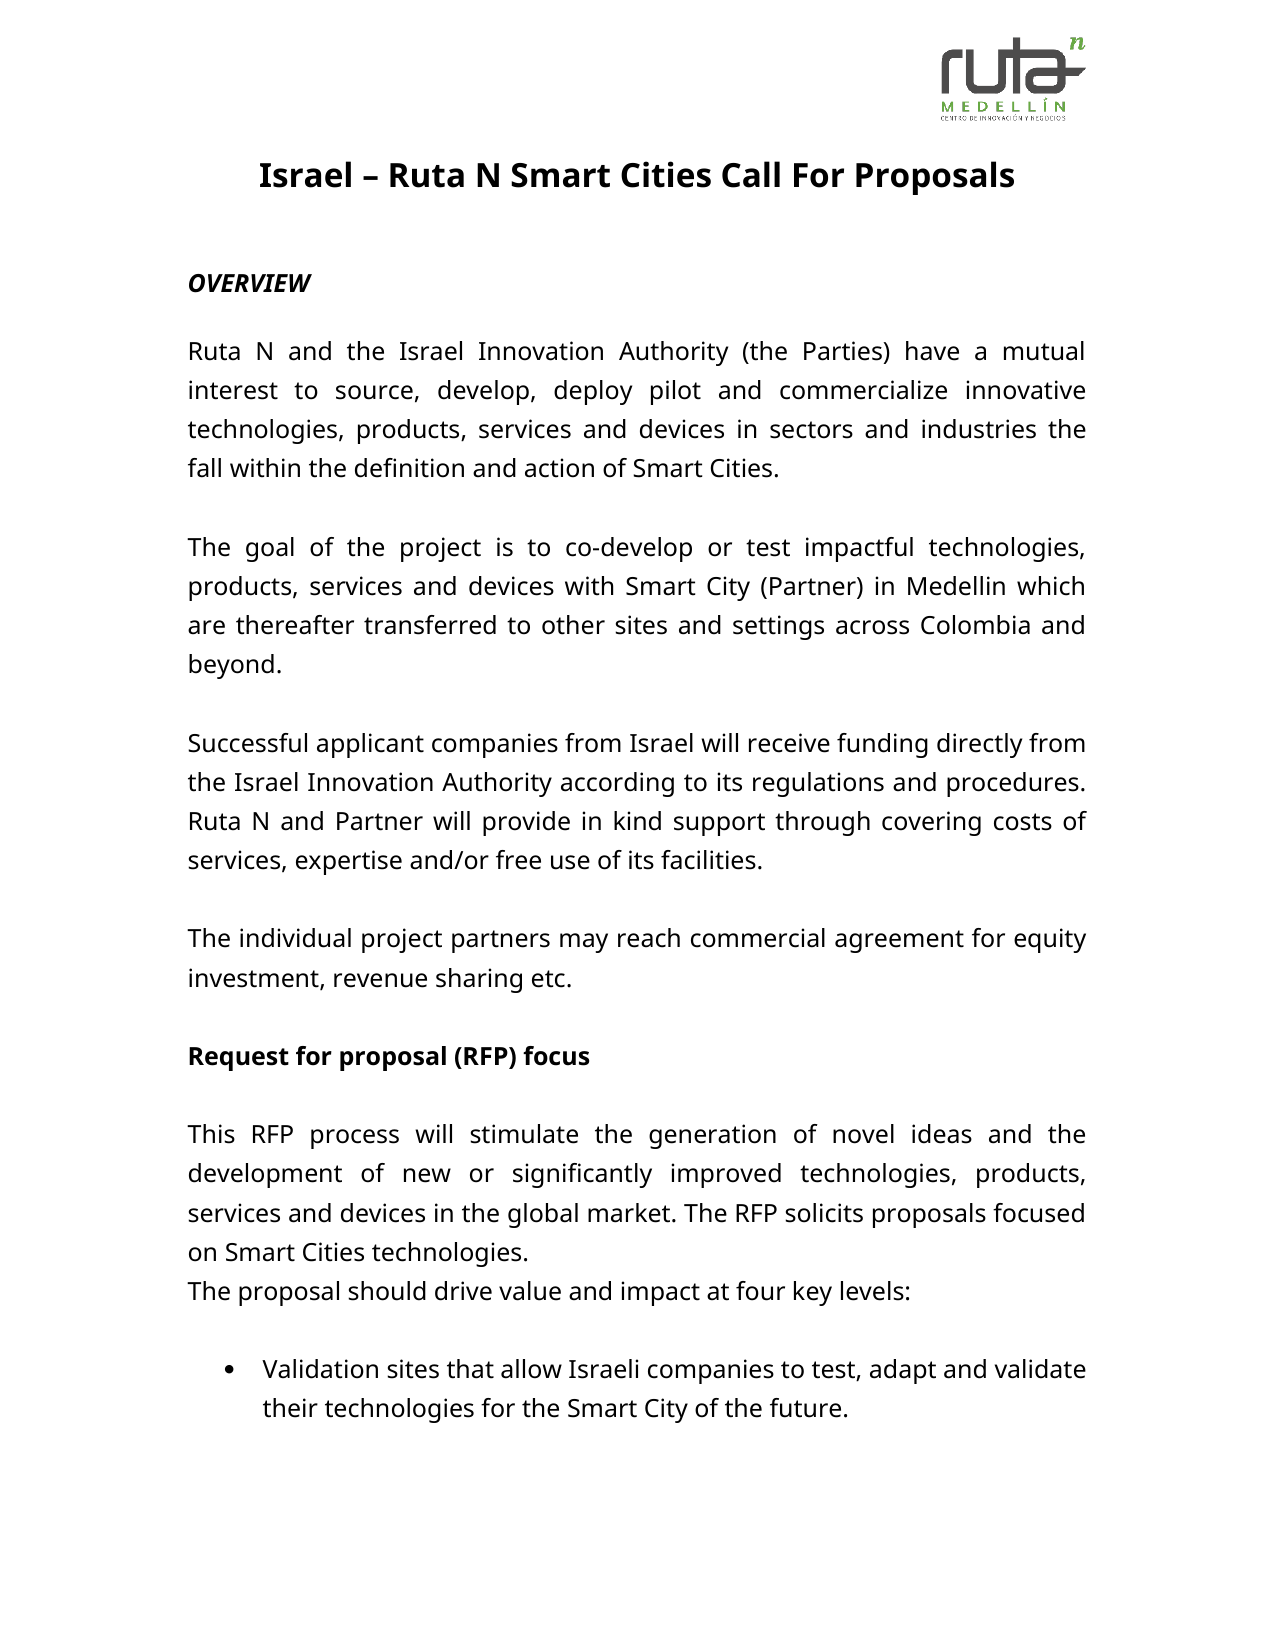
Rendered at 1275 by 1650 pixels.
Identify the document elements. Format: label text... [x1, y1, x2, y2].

text The individual project partners may reach commercial agreement for equity investment, revenue sharing etc. [187, 921, 1087, 994]
text This RFP process will stimulate the generation of novel ideas and the development of new or significantly improved technologies, products, services and devices in the global market. The RFP solicits proposals focused on Smart Cities technologies. [187, 1117, 1087, 1268]
text Israel – Ruta N Smart Cities Call For Proposals [187, 152, 1087, 197]
picture [934, 29, 1088, 126]
text The goal of the project is to co-develop or test impactful technologies, products, services and devices with Smart City (Partner) in Medellin which are thereafter transferred to other sites and settings across Colombia and beyond. [187, 529, 1087, 681]
text OVERVIEW [187, 265, 1087, 299]
list Validation sites that allow Israeli companies to test, adapt and validate their technologies for the Smart City of the future. [225, 1352, 1087, 1425]
text The proposal should drive value and impact at four key levels: [187, 1273, 1087, 1308]
text Successful applicant companies from Israel will receive funding directly from the Israel Innovation Authority according to its regulations and procedures. Ruta N and Partner will provide in kind support through covering costs of services, expertise and/or free use of its facilities. [187, 725, 1087, 877]
text Request for proposal (RFP) focus [187, 1038, 1087, 1073]
text Ruta N and the Israel Innovation Authority (the Parties) have a mutual interest to source, develop, deploy pilot and commercialize innovative technologies, products, services and devices in sectors and industries the fall within the definition and action of Smart Cities. [187, 333, 1087, 485]
